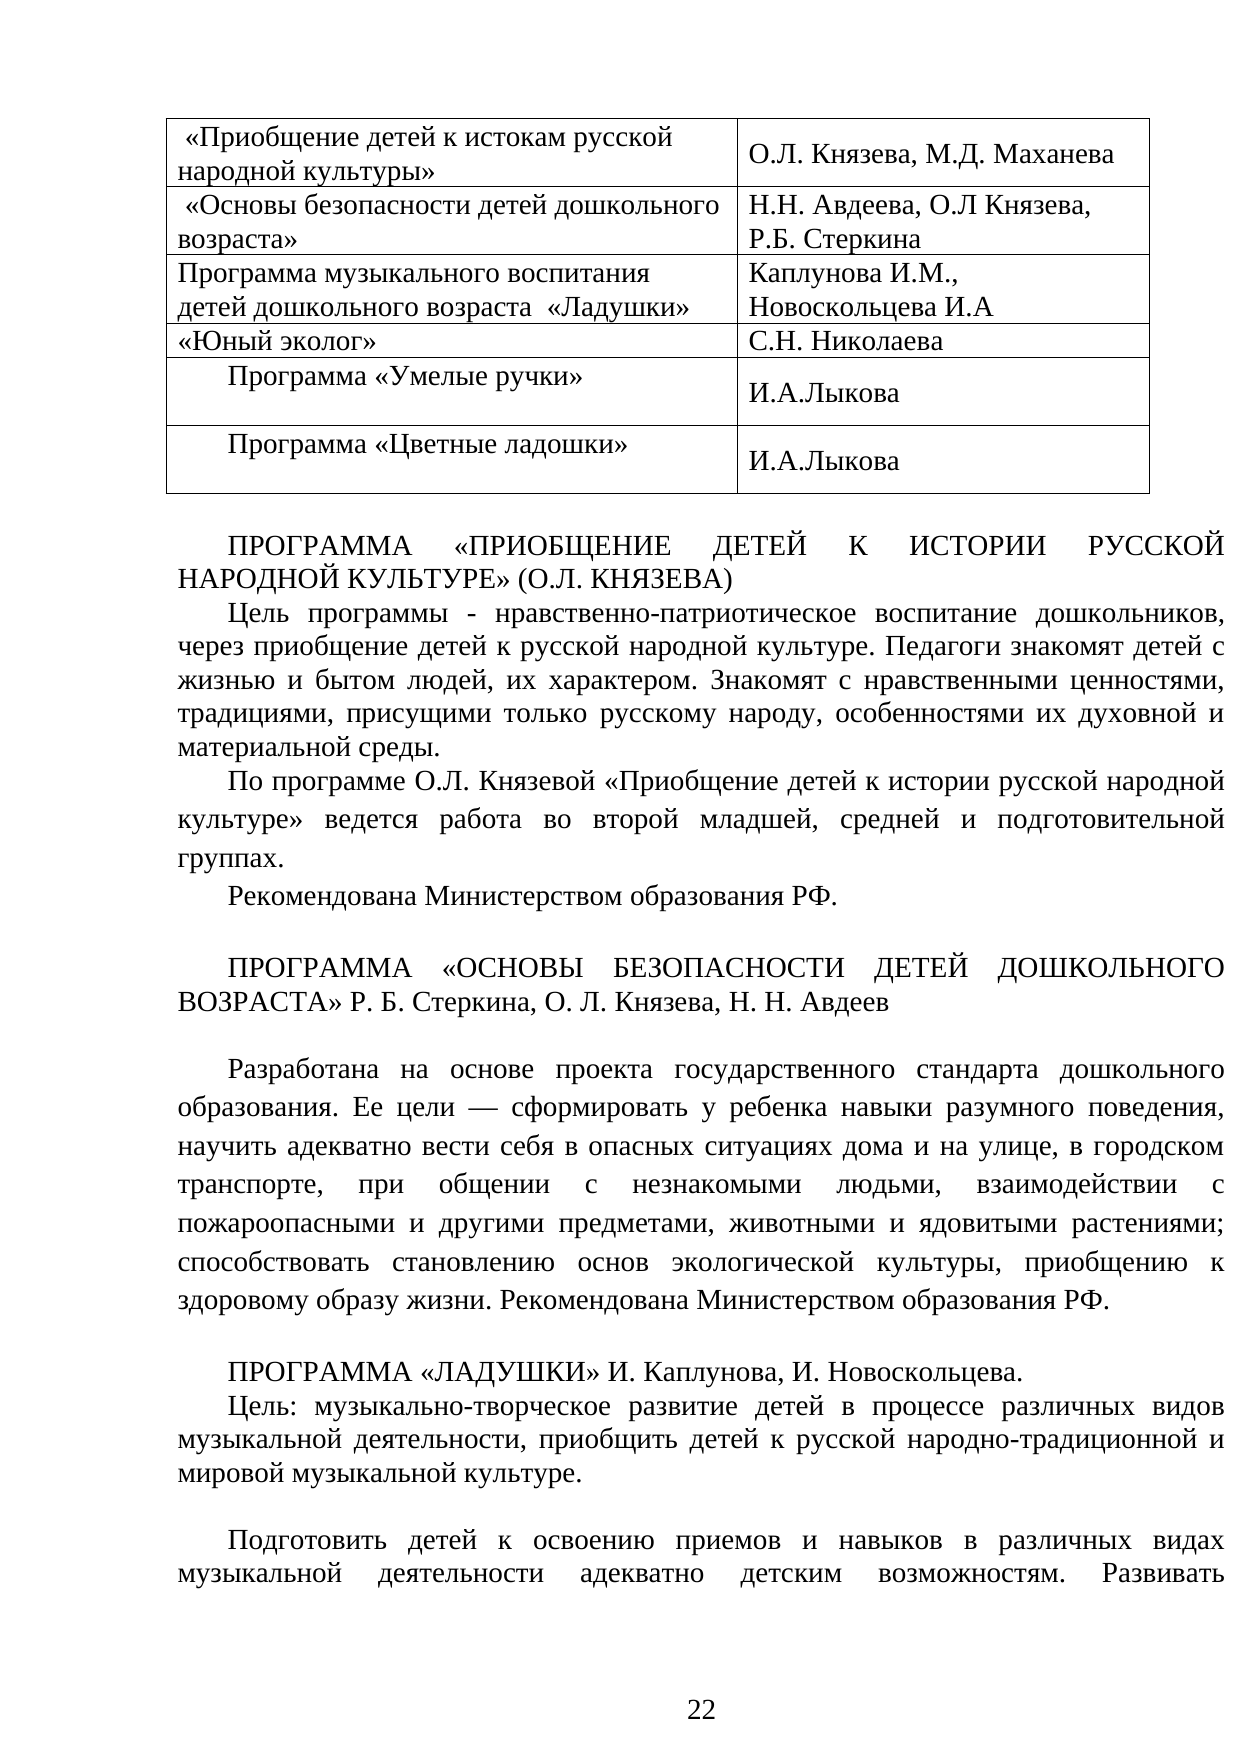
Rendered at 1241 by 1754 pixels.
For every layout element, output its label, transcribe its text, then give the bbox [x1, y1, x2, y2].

text ПРОГРАММА «ПРИОБЩЕНИЕ ДЕТЕЙ К ИСТОРИИ РУССКОЙ НАРОДНОЙ КУЛЬТУРЕ» (О.Л. КНЯЗЕВА) [177, 528, 1226, 595]
text По программе О.Л. Князевой «Приобщение детей к истории русской народной культуре» ведется работа во второй младшей, средней и подготовительной группах. [177, 763, 1226, 873]
table_cell Н.Н. Авдеева, О.Л Князева, Р.Б. Стеркина [738, 187, 1149, 254]
table_cell О.Л. Князева, М.Д. Маханева [738, 119, 1149, 186]
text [177, 1522, 1226, 1589]
table_cell Программа «Цветные ладошки» [167, 426, 737, 493]
table_cell Каплунова И.М., Новоскольцева И.А [738, 255, 1149, 322]
text Разработана на основе проекта государственного стандарта дошкольного образования. Ее цели — сформировать у ребенка навыки разумного поведения, научить адекватно вести себя в опасных ситуациях дома и на улице, в городском транспорте, при общении с незнакомыми людьми, взаимодействии с пожароопасными и другими предметами, животными и ядовитыми растениями; способствовать становлению основ экологической культуры, приобщению к здоровому образу жизни. Рекомендована Министерством образования РФ. [177, 1051, 1226, 1316]
text Цель программы - нравственно-патриотическое воспитание дошкольников, через приобщение детей к русской народной культуре. Педагоги знакомят детей с жизнью и бытом людей, их характером. Знакомят с нравственными ценностями, традициями, присущими только русскому народу, особенностями их духовной и материальной среды. [177, 595, 1226, 763]
table_cell «Приобщение детей к истокам русской народной культуры» [167, 119, 737, 186]
table_cell «Юный эколог» [167, 324, 737, 357]
text Цель: музыкально-творческое развитие детей в процессе различных видов музыкальной деятельности, приобщить детей к русской народно-традиционной и мировой музыкальной культуре. [177, 1388, 1226, 1488]
text ПРОГРАММА «ЛАДУШКИ» И. Каплунова, И. Новоскольцева. [177, 1354, 1226, 1388]
table_cell «Основы безопасности детей дошкольного возраста» [167, 187, 737, 254]
table_cell С.Н. Николаева [738, 324, 1149, 357]
table_cell Программа музыкального воспитания детей дошкольного возраста «Ладушки» [167, 255, 737, 322]
text ПРОГРАММА «ОСНОВЫ БЕЗОПАСНОСТИ ДЕТЕЙ ДОШКОЛЬНОГО ВОЗРАСТА» Р. Б. Стеркина, О. Л. Князева, Н. Н. Авдеев [177, 950, 1226, 1017]
text Рекомендована Министерством образования РФ. [177, 878, 1226, 912]
table_cell И.А.Лыкова [738, 358, 1149, 425]
table_cell Программа «Умелые ручки» [167, 358, 737, 425]
table_cell И.А.Лыкова [738, 426, 1149, 493]
